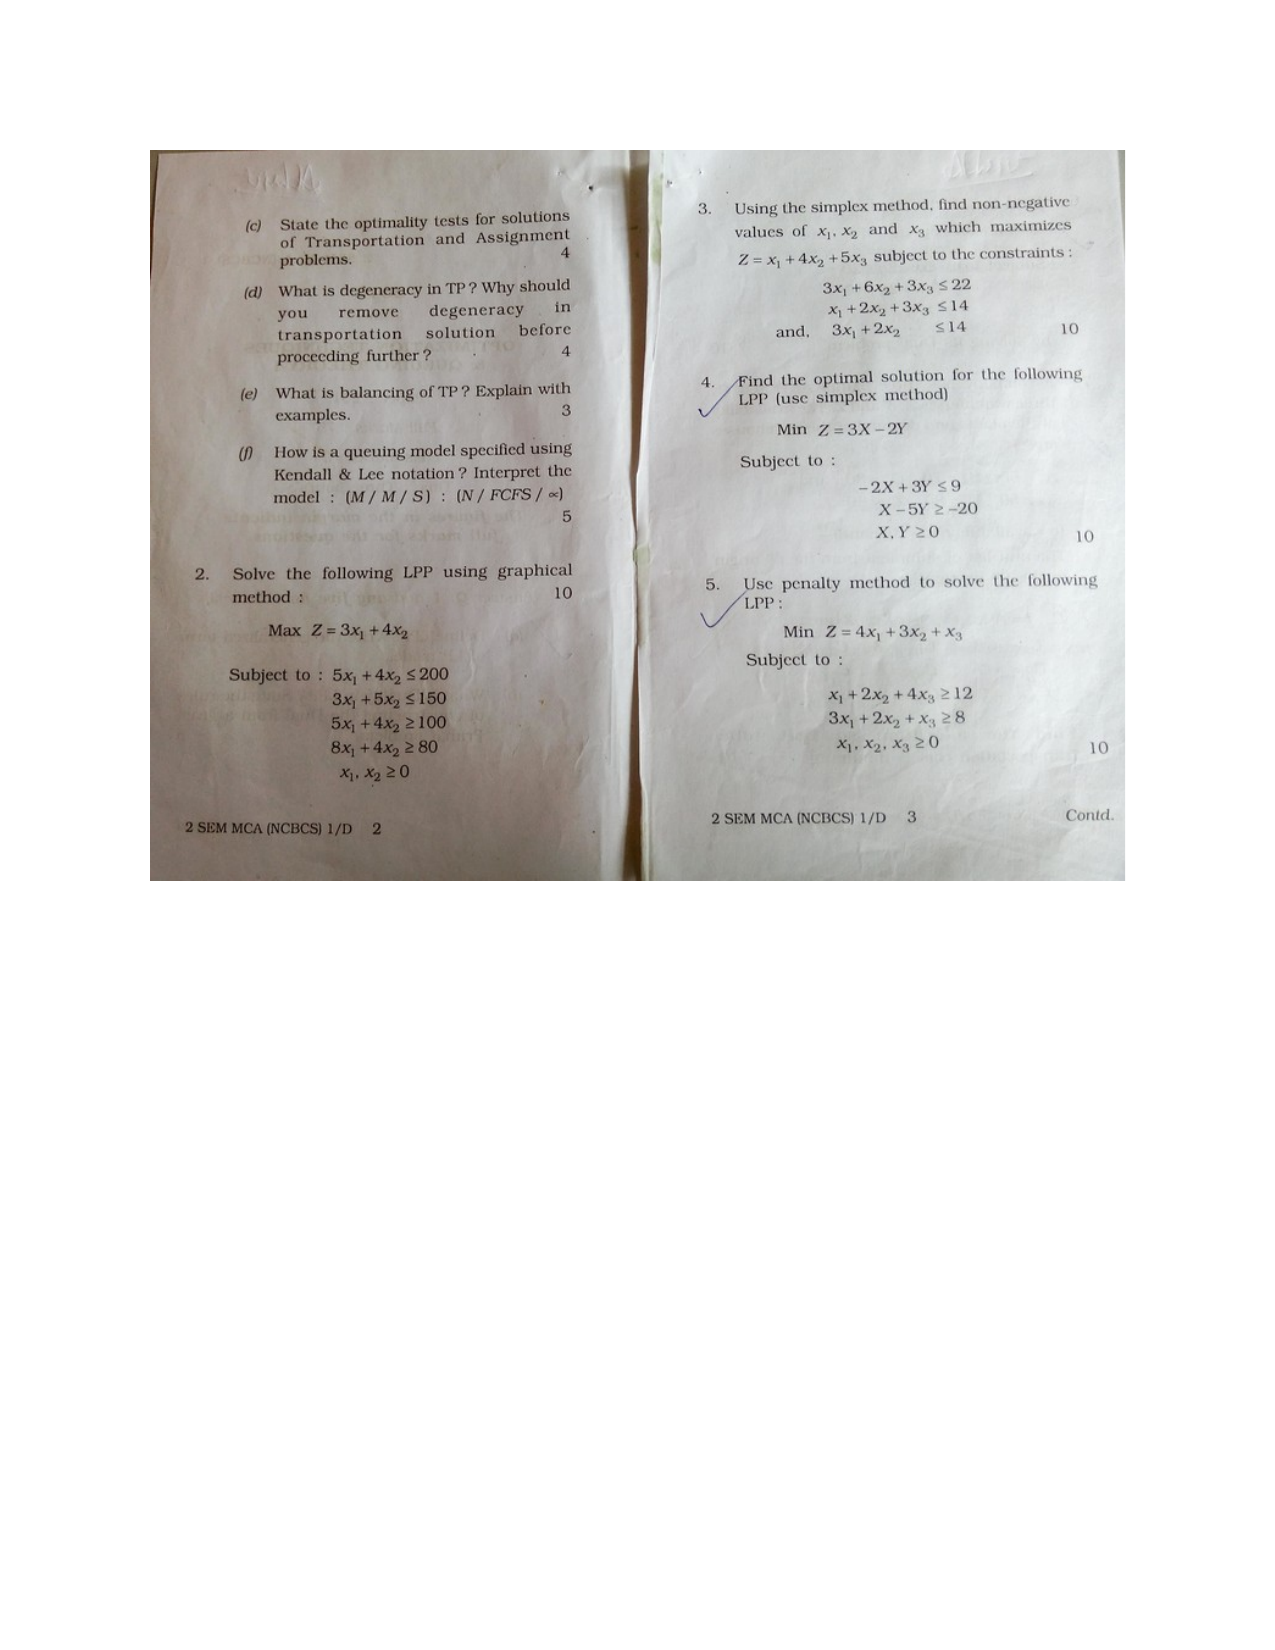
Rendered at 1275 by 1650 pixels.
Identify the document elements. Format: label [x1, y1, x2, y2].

picture [150, 150, 1125, 881]
